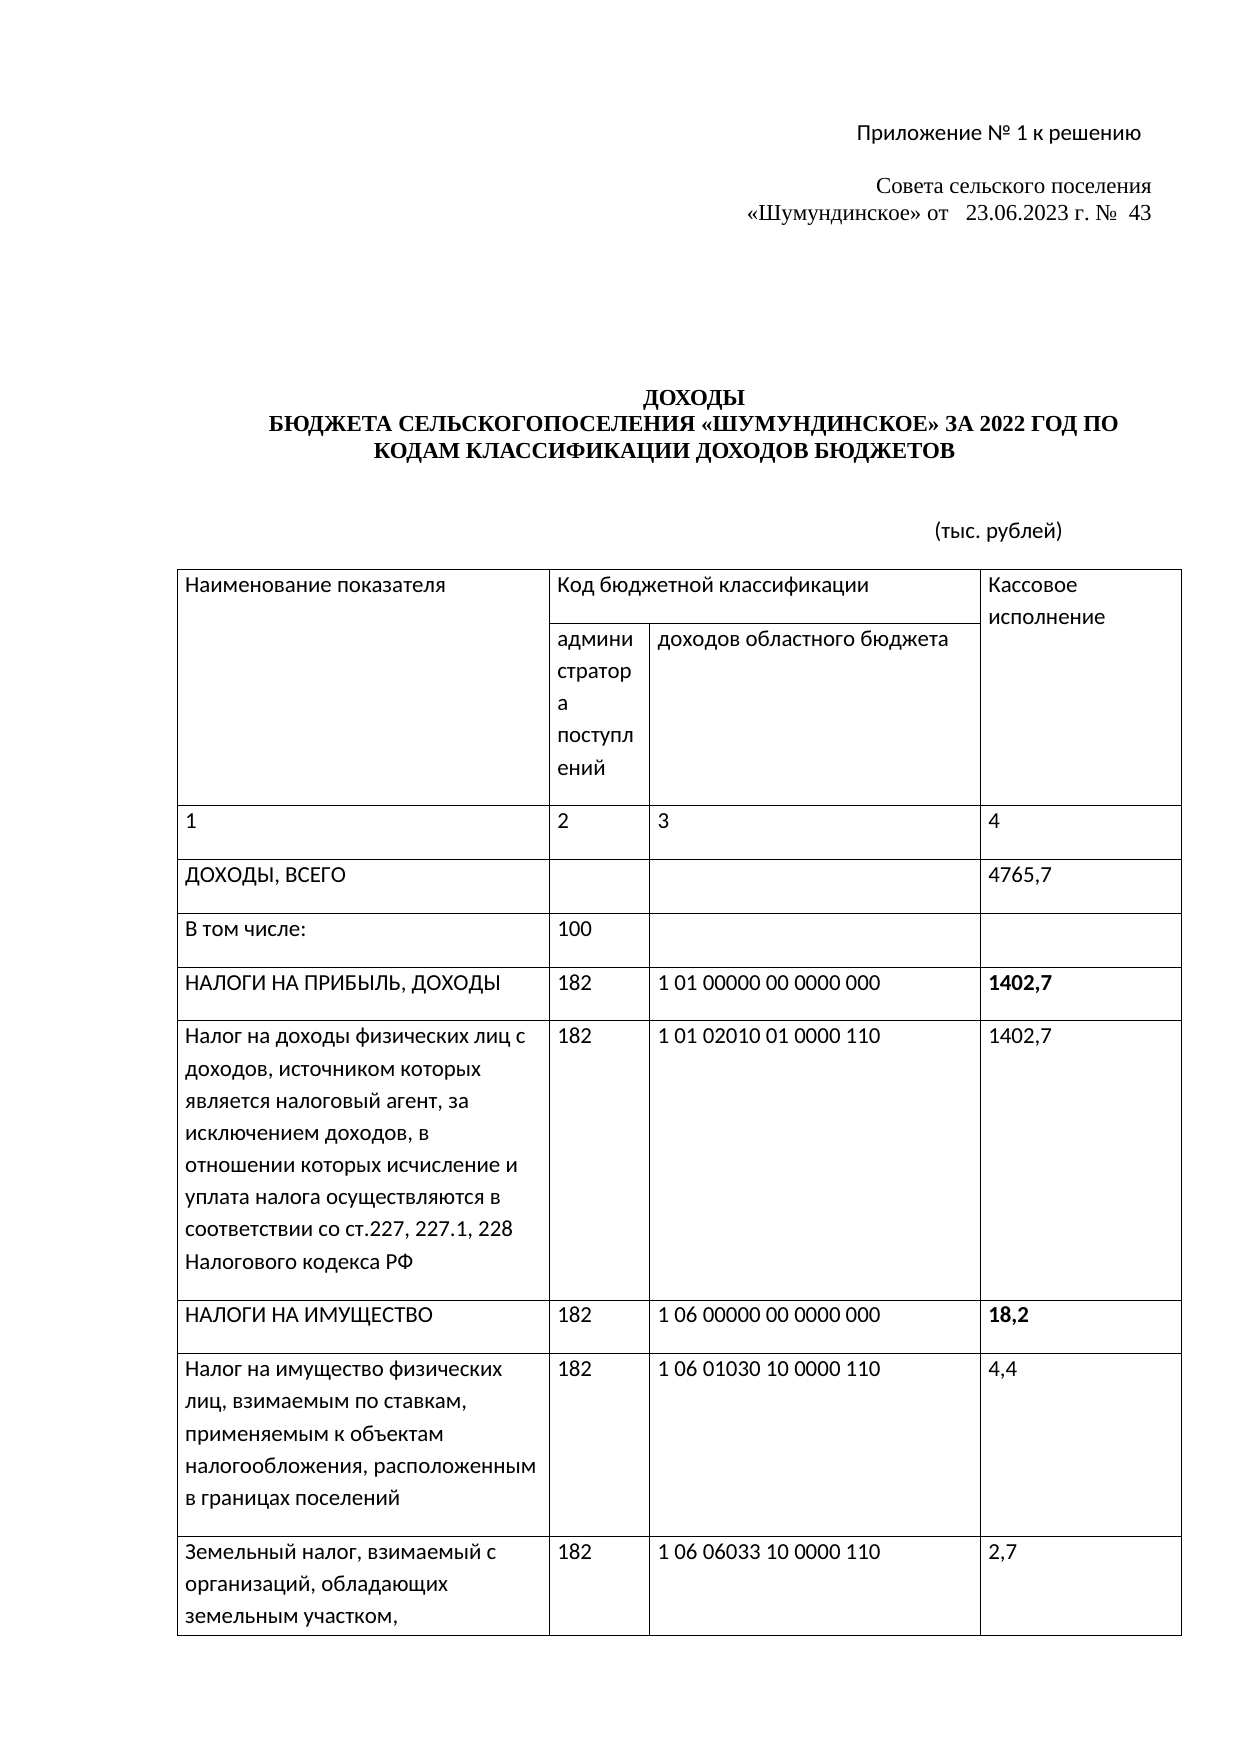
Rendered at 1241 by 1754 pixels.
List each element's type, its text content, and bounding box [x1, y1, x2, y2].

table_cell 2 [550, 806, 649, 859]
table_cell 4,4 [981, 1354, 1181, 1536]
table_cell 182 [550, 968, 649, 1020]
table_cell НАЛОГИ НА ПРИБЫЛЬ, ДОХОДЫ [178, 968, 549, 1020]
table_cell [650, 914, 980, 967]
table_cell 1402,7 [981, 1021, 1181, 1299]
title ДОХОДЫ [177, 384, 1152, 410]
table_cell доходов областного бюджета [650, 624, 980, 805]
title БЮДЖЕТА СЕЛЬСКОГОПОСЕЛЕНИЯ «ШУМУНДИНСКОЕ» ЗА 2022 ГОД ПО КОДАМ КЛАССИФИКАЦИИ ДОХОДОВ БЮДЖЕТОВ [177, 410, 1152, 463]
table_cell администратора поступлений [550, 624, 649, 805]
table_cell 18,2 [981, 1301, 1181, 1353]
table_header Наименование показателя [178, 570, 549, 805]
table_cell Налог на доходы физических лиц с доходов, источником которых является налоговый агент, за исключением доходов, в отношении которых исчисление и уплата налога осуществляются в соответствии со ст.227, 227.1, 228 Налогового кодекса РФ [178, 1021, 549, 1299]
table_cell 2,7 [981, 1537, 1181, 1635]
table_cell 4765,7 [981, 860, 1181, 913]
table_cell Налог на имущество физических лиц, взимаемым по ставкам, применяемым к объектам налогообложения, расположенным в границах поселений [178, 1354, 549, 1536]
table_cell 1 06 00000 00 0000 000 [650, 1301, 980, 1353]
table_cell 1 01 02010 01 0000 110 [650, 1021, 980, 1299]
text Совета сельского поселения [177, 172, 1152, 199]
table_cell ДОХОДЫ, ВСЕГО [178, 860, 549, 913]
text (тыс. рублей) [177, 516, 1152, 544]
table_cell [550, 860, 649, 913]
table_cell 1 [178, 806, 549, 859]
table_cell 182 [550, 1354, 649, 1536]
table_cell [650, 1537, 980, 1635]
table_cell В том числе: [178, 914, 549, 967]
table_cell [178, 1537, 549, 1635]
table_cell НАЛОГИ НА ИМУЩЕСТВО [178, 1301, 549, 1353]
table_cell 4 [981, 806, 1181, 859]
table_cell 182 [550, 1301, 649, 1353]
table_header Код бюджетной классификации [550, 570, 980, 623]
table_cell 3 [650, 806, 980, 859]
table_cell 1 06 01030 10 0000 110 [650, 1354, 980, 1536]
table_cell [981, 914, 1181, 967]
table_cell 182 [550, 1537, 649, 1635]
table_cell [650, 860, 980, 913]
table_cell 182 [550, 1021, 649, 1299]
table_cell 1 01 00000 00 0000 000 [650, 968, 980, 1020]
table_cell 1402,7 [981, 968, 1181, 1020]
table_cell 100 [550, 914, 649, 967]
table_header Кассовое исполнение [981, 570, 1181, 805]
text «Шумундинское» от 23.06.2023 г. № 43 [177, 199, 1152, 225]
text Приложение № 1 к решению [177, 118, 1152, 146]
